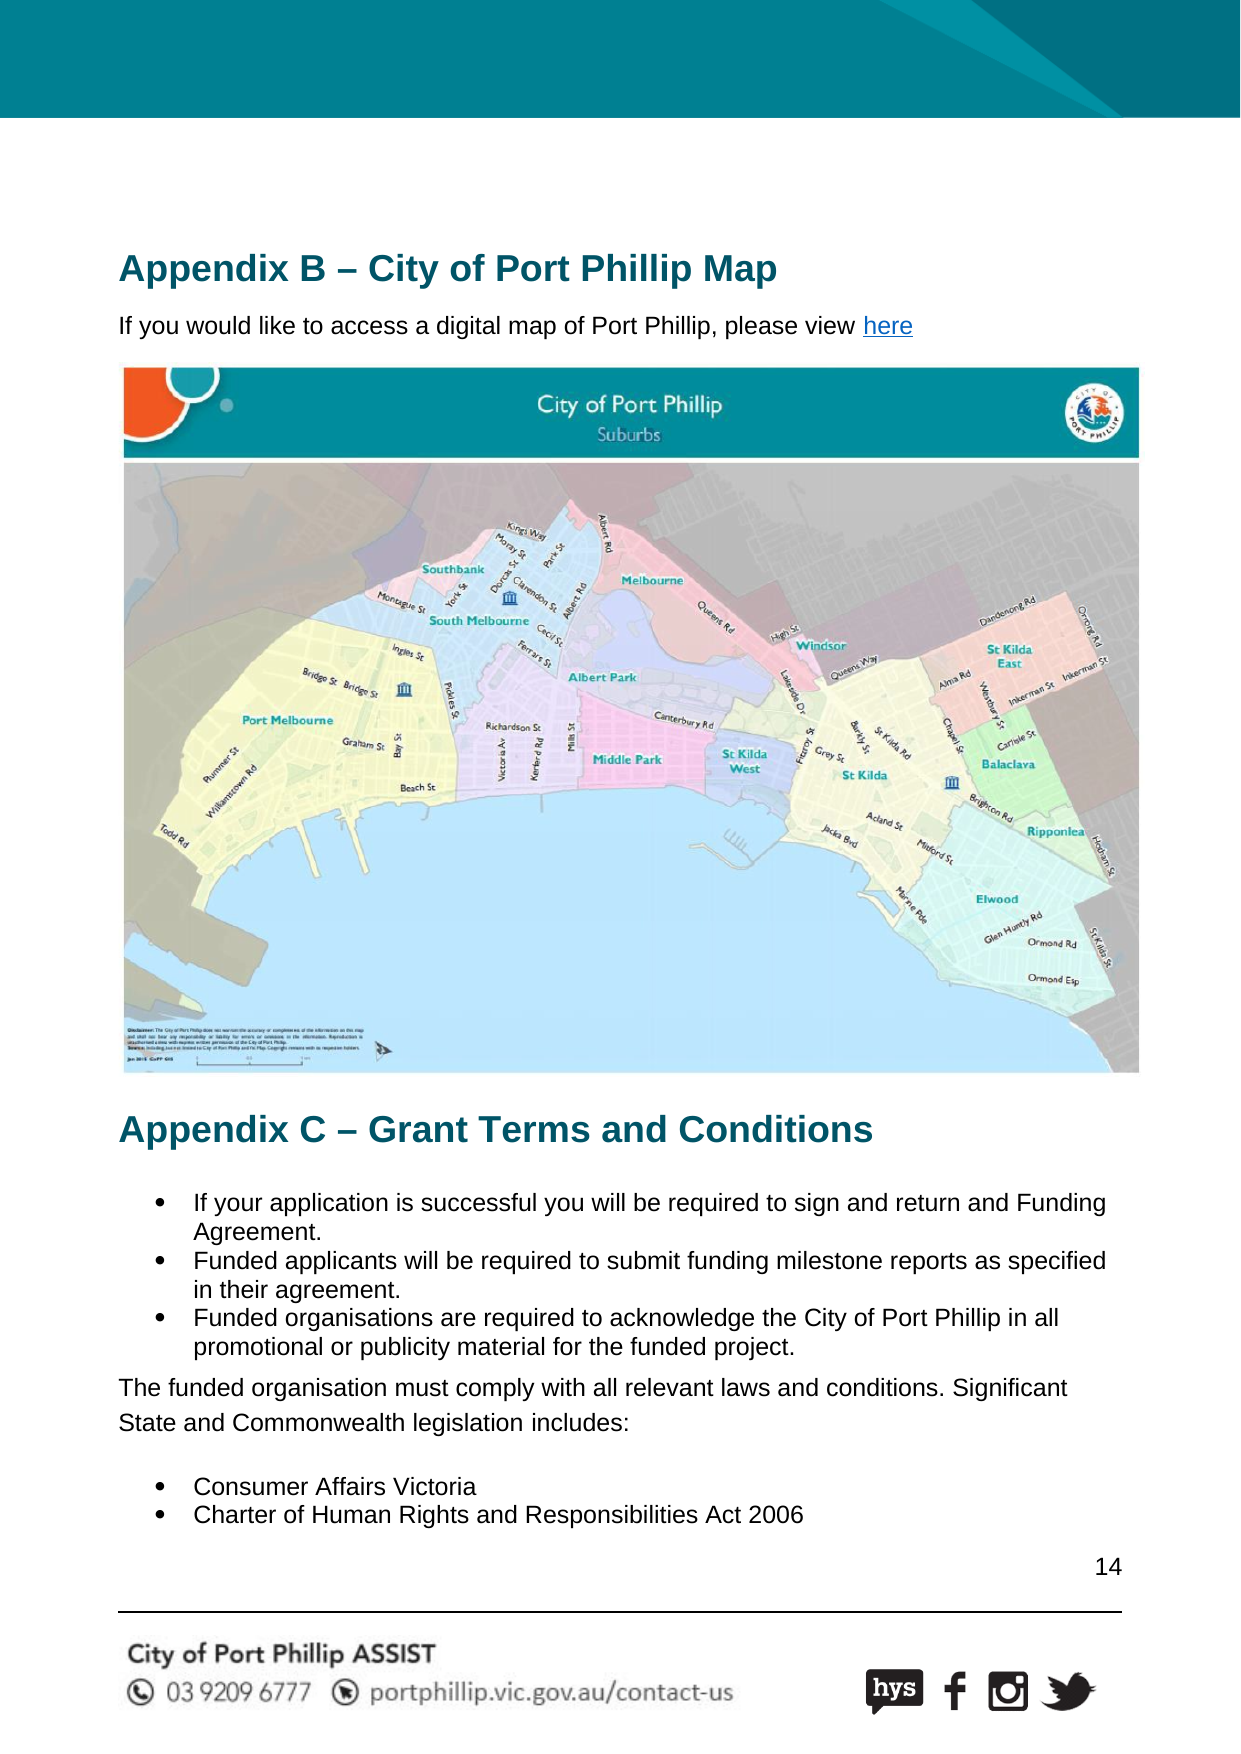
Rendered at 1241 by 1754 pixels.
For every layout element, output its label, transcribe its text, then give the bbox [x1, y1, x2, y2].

subtitle Appendix C – Grant Terms and Conditions [118, 1107, 1122, 1150]
subtitle Appendix B – City of Port Phillip Map [118, 247, 1122, 290]
list Funded applicants will be required to submit funding milestone reports as specified in their agreement. [156, 1246, 1122, 1303]
list Charter of Human Rights and Responsibilities Act 2006 [156, 1500, 1122, 1529]
picture [118, 1635, 1101, 1718]
text If you would like to access a digital map of Port Phillip, please view here [118, 311, 1122, 339]
list If your application is successful you will be required to sign and return and Funding Agreement. [156, 1188, 1122, 1246]
picture [120, 362, 1145, 1076]
list Consumer Affairs Victoria [156, 1472, 1122, 1500]
picture [0, 0, 1241, 119]
text The funded organisation must comply with all relevant laws and conditions. Significant State and Commonwealth legislation includes: [118, 1373, 1122, 1437]
list Funded organisations are required to acknowledge the City of Port Phillip in all promotional or publicity material for the funded project. [156, 1303, 1122, 1361]
